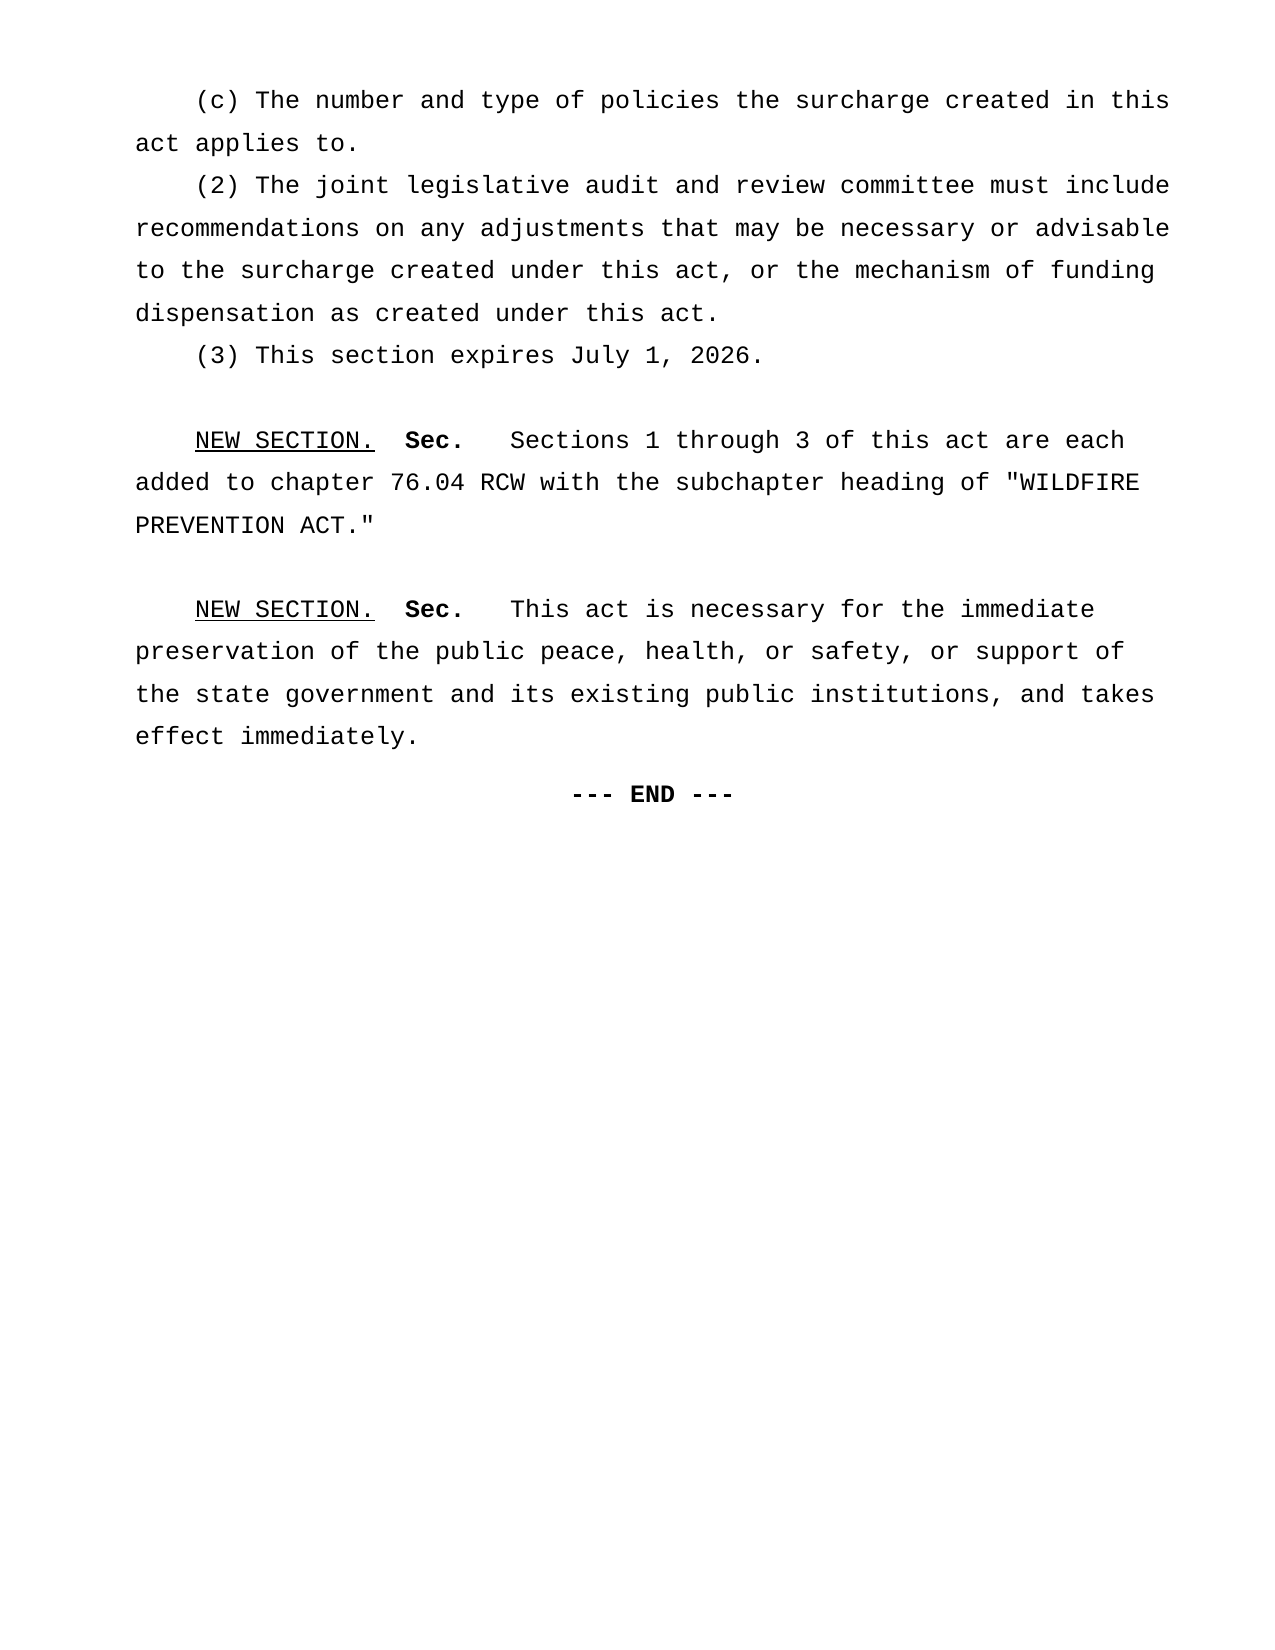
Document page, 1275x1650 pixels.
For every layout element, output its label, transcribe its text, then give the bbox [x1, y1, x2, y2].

text NEW SECTION. Sec. Sections 1 through 3 of this act are each added to chapter 76.04 RCW with the subchapter heading of "WILDFIRE PREVENTION ACT." [135, 414, 1170, 542]
text (c) The number and type of policies the surcharge created in this act applies to. [135, 75, 1170, 160]
text (3) This section expires July 1, 2026. [135, 330, 1170, 372]
text NEW SECTION. Sec. This act is necessary for the immediate preservation of the public peace, health, or safety, or support of the state government and its existing public institutions, and takes effect immediately. [135, 583, 1170, 753]
text (2) The joint legislative audit and review committee must include recommendations on any adjustments that may be necessary or advisable to the surcharge created under this act, or the mechanism of funding dispensation as created under this act. [135, 160, 1170, 330]
text --- END --- [135, 782, 1170, 810]
